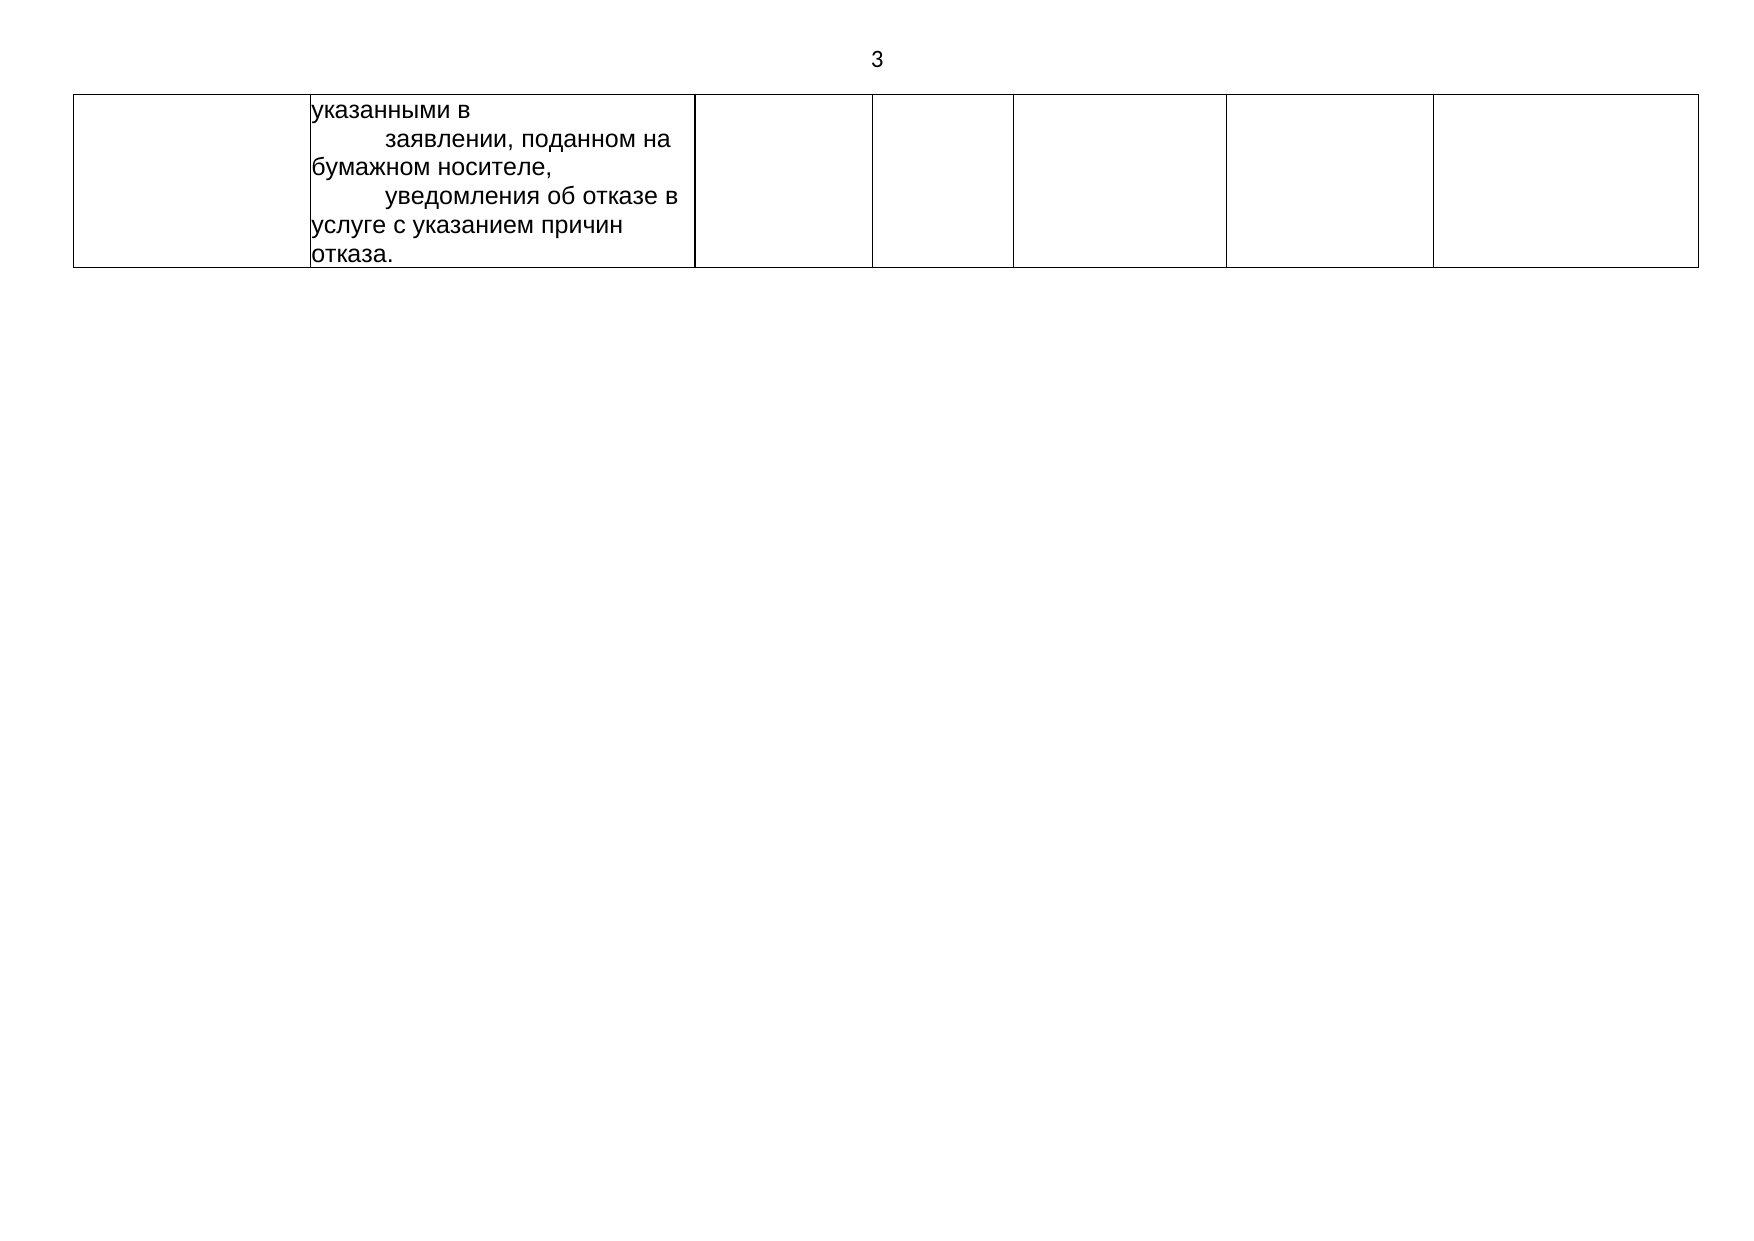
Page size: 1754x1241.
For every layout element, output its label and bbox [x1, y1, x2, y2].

table_cell [696, 95, 872, 267]
table_cell [311, 95, 694, 267]
